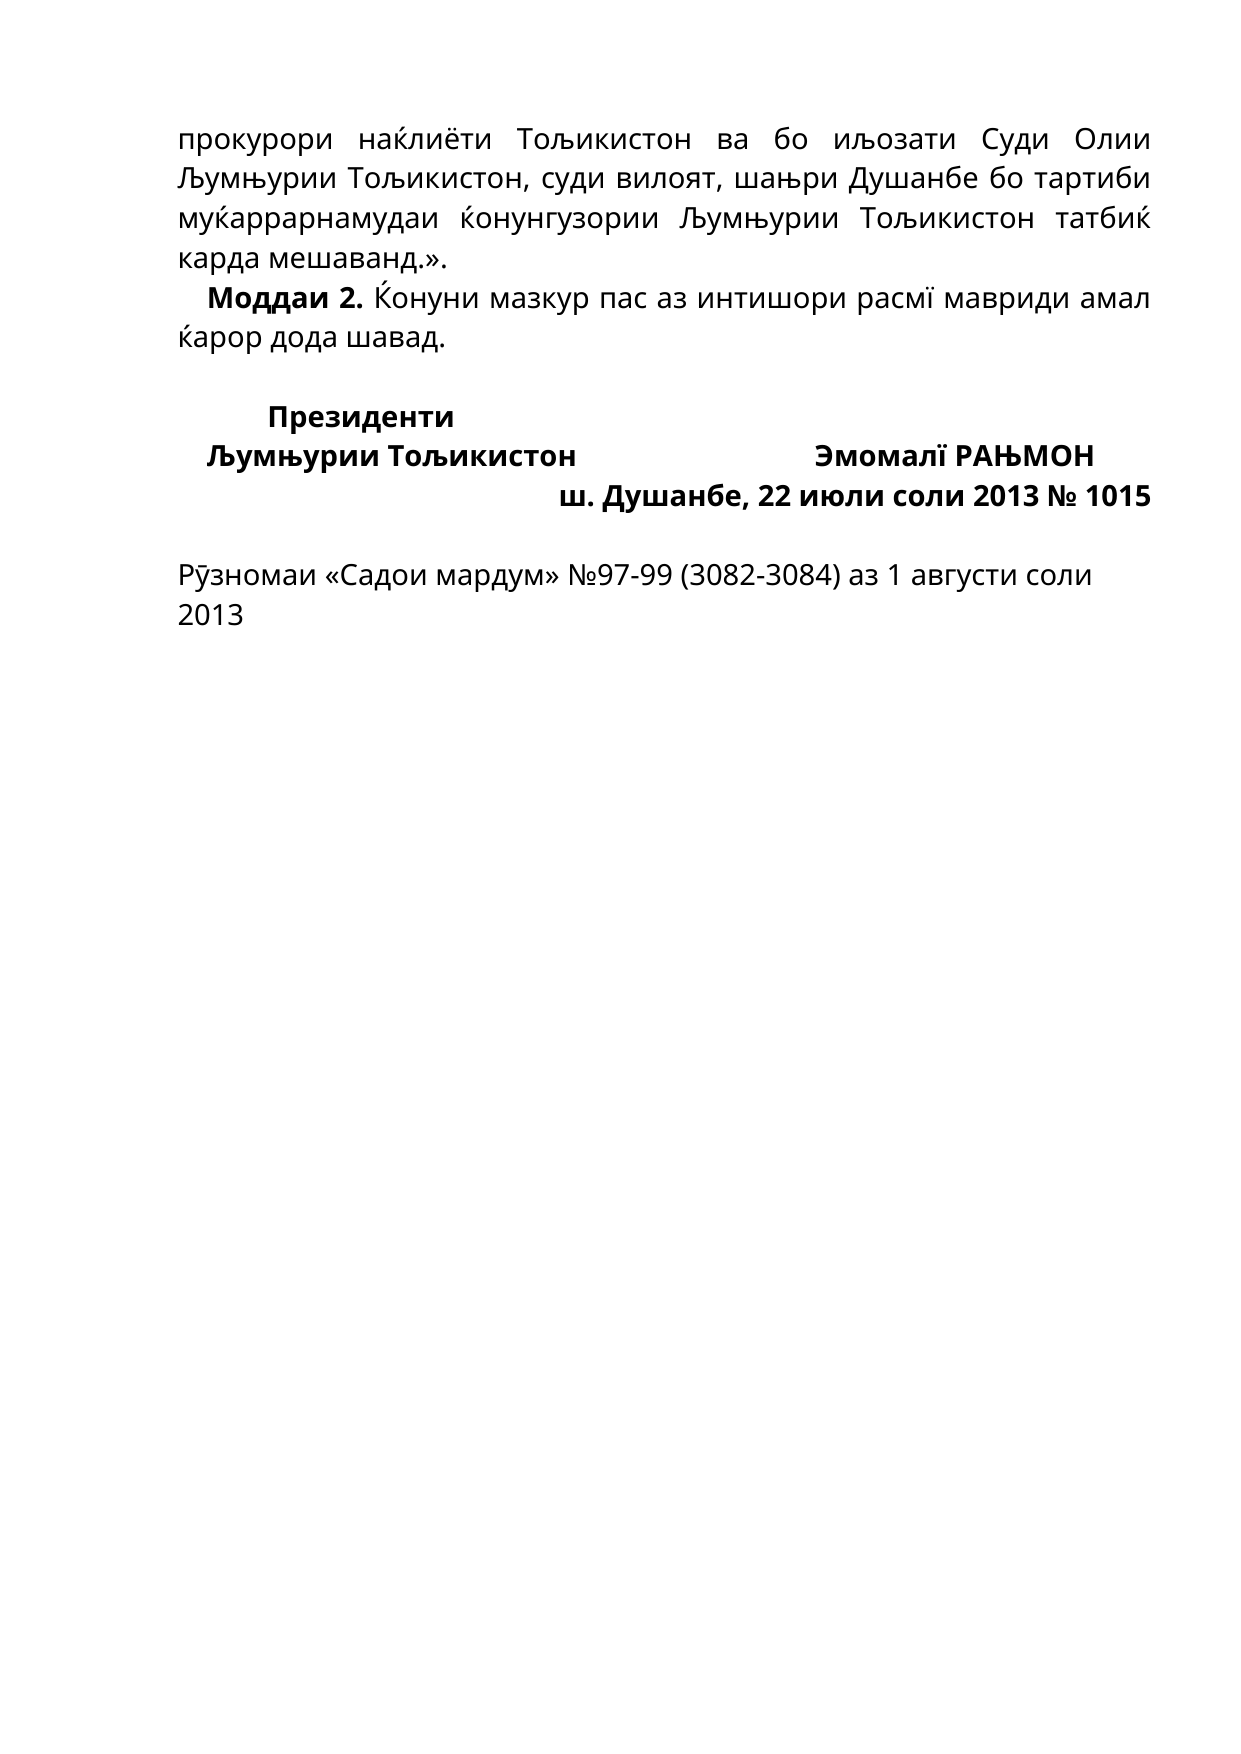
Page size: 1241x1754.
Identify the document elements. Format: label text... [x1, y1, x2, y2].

text Рӯзномаи «Садои мардум» №97-99 (3082-3084) аз 1 августи соли 2013 [177, 555, 1152, 634]
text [177, 118, 1152, 277]
text ш. Душанбе, 22 июли соли 2013 № 1015 [177, 475, 1152, 515]
text Президенти [177, 396, 1152, 436]
text Моддаи 2. Ќонуни мазкур пас аз интишори расмї мавриди амал ќарор дода шавад. [177, 277, 1152, 356]
text Љумњурии Тољикистон Эмомалї Рањмон [177, 436, 1152, 475]
